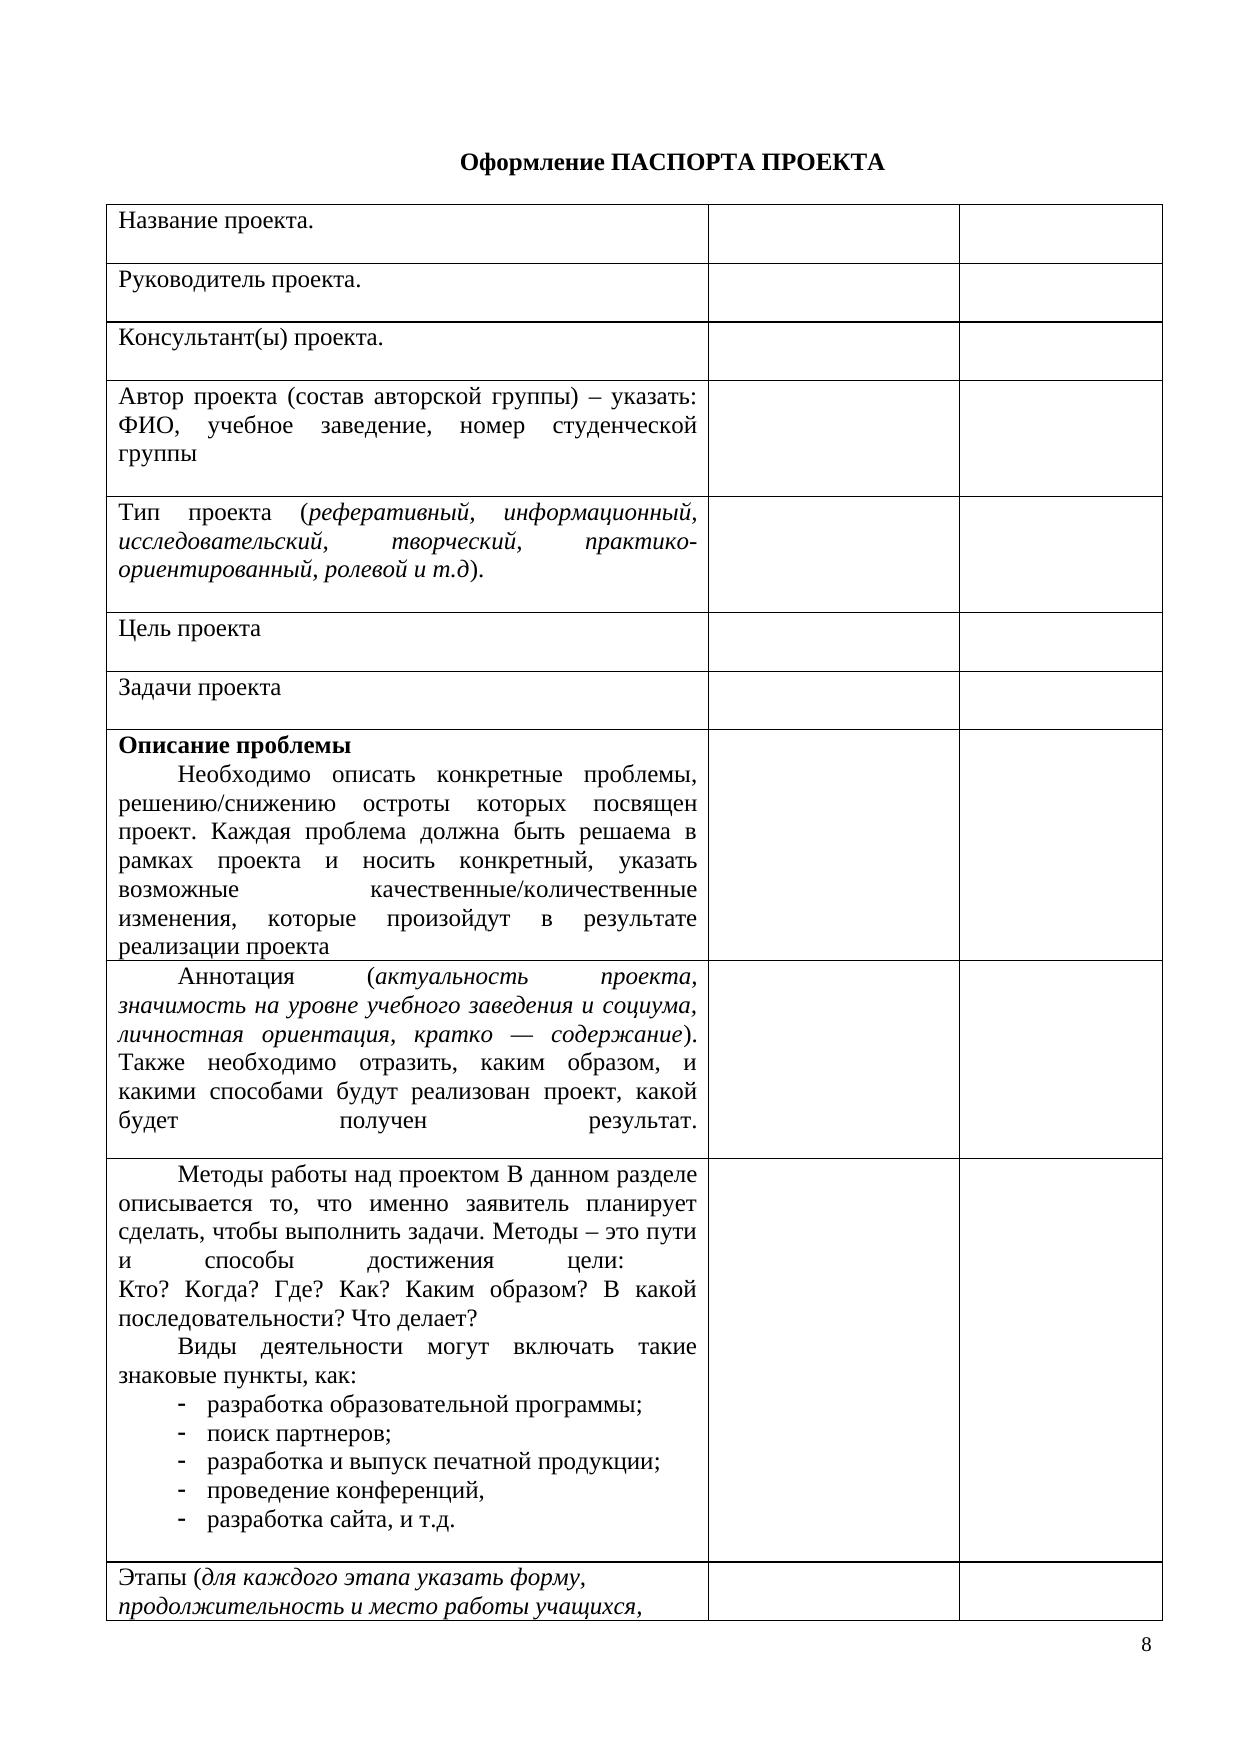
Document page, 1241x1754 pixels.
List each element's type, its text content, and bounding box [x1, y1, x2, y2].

table_cell Описание проблемы Необходимо описать конкретные проблемы, решению/снижению остроты которых посвящен проект. Каждая проблема должна быть решаема в рамках проекта и носить конкретный, указать возможные качественные/количественные изменения, которые произойдут в результате реализации проекта [107, 730, 708, 960]
table_cell [709, 1563, 959, 1620]
table_cell [960, 264, 1162, 321]
table_cell [709, 730, 959, 960]
table_header Название проекта. [107, 205, 708, 263]
table_cell [709, 264, 959, 321]
table_cell Задачи проекта [107, 672, 708, 729]
table_cell [709, 497, 959, 612]
table_cell Методы работы над проектом В данном разделе описывается то, что именно заявитель планирует сделать, чтобы выполнить задачи. Методы – это пути и способы достижения цели: Кто? Когда? Где? Как? Каким образом? В какой последовательности? Что делает? Виды деятельности могут включать такие знаковые пункты, как: разработка образовательной программы; поиск партнеров; разработка и выпуск печатной продукции; проведение конференций, разработка сайта, и т.д. [107, 1159, 708, 1561]
table_cell [960, 497, 1162, 612]
table_cell Цель проекта [107, 613, 708, 671]
table_cell [709, 672, 959, 729]
table_cell [960, 730, 1162, 960]
table_cell [709, 381, 959, 496]
table_cell [709, 323, 959, 380]
table_cell Консультант(ы) проекта. [107, 323, 708, 380]
table_cell [960, 323, 1162, 380]
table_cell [107, 1563, 708, 1620]
table_cell [709, 961, 959, 1158]
table_cell [960, 381, 1162, 496]
list Оформление ПАСПОРТА ПРОЕКТА [193, 147, 1152, 176]
table_header [960, 205, 1162, 263]
table_cell [960, 613, 1162, 671]
table_cell Аннотация (актуальность проекта, значимость на уровне учебного заведения и социума, личностная ориентация, кратко — содержание). Также необходимо отразить, каким образом, и какими способами будут реализован проект, какой будет получен результат. [107, 961, 708, 1158]
table_cell Руководитель проекта. [107, 264, 708, 321]
table_cell [960, 961, 1162, 1158]
table_cell [960, 1159, 1162, 1561]
table_header [709, 205, 959, 263]
table_cell [960, 1563, 1162, 1620]
table_cell Тип проекта (реферативный, информационный, исследовательский, творческий, практико-ориентированный, ролевой и т.д). [107, 497, 708, 612]
table_cell [709, 1159, 959, 1561]
table_cell Автор проекта (состав авторской группы) – указать: ФИО, учебное заведение, номер студенческой группы [107, 381, 708, 496]
table_cell [709, 613, 959, 671]
table_cell [960, 672, 1162, 729]
